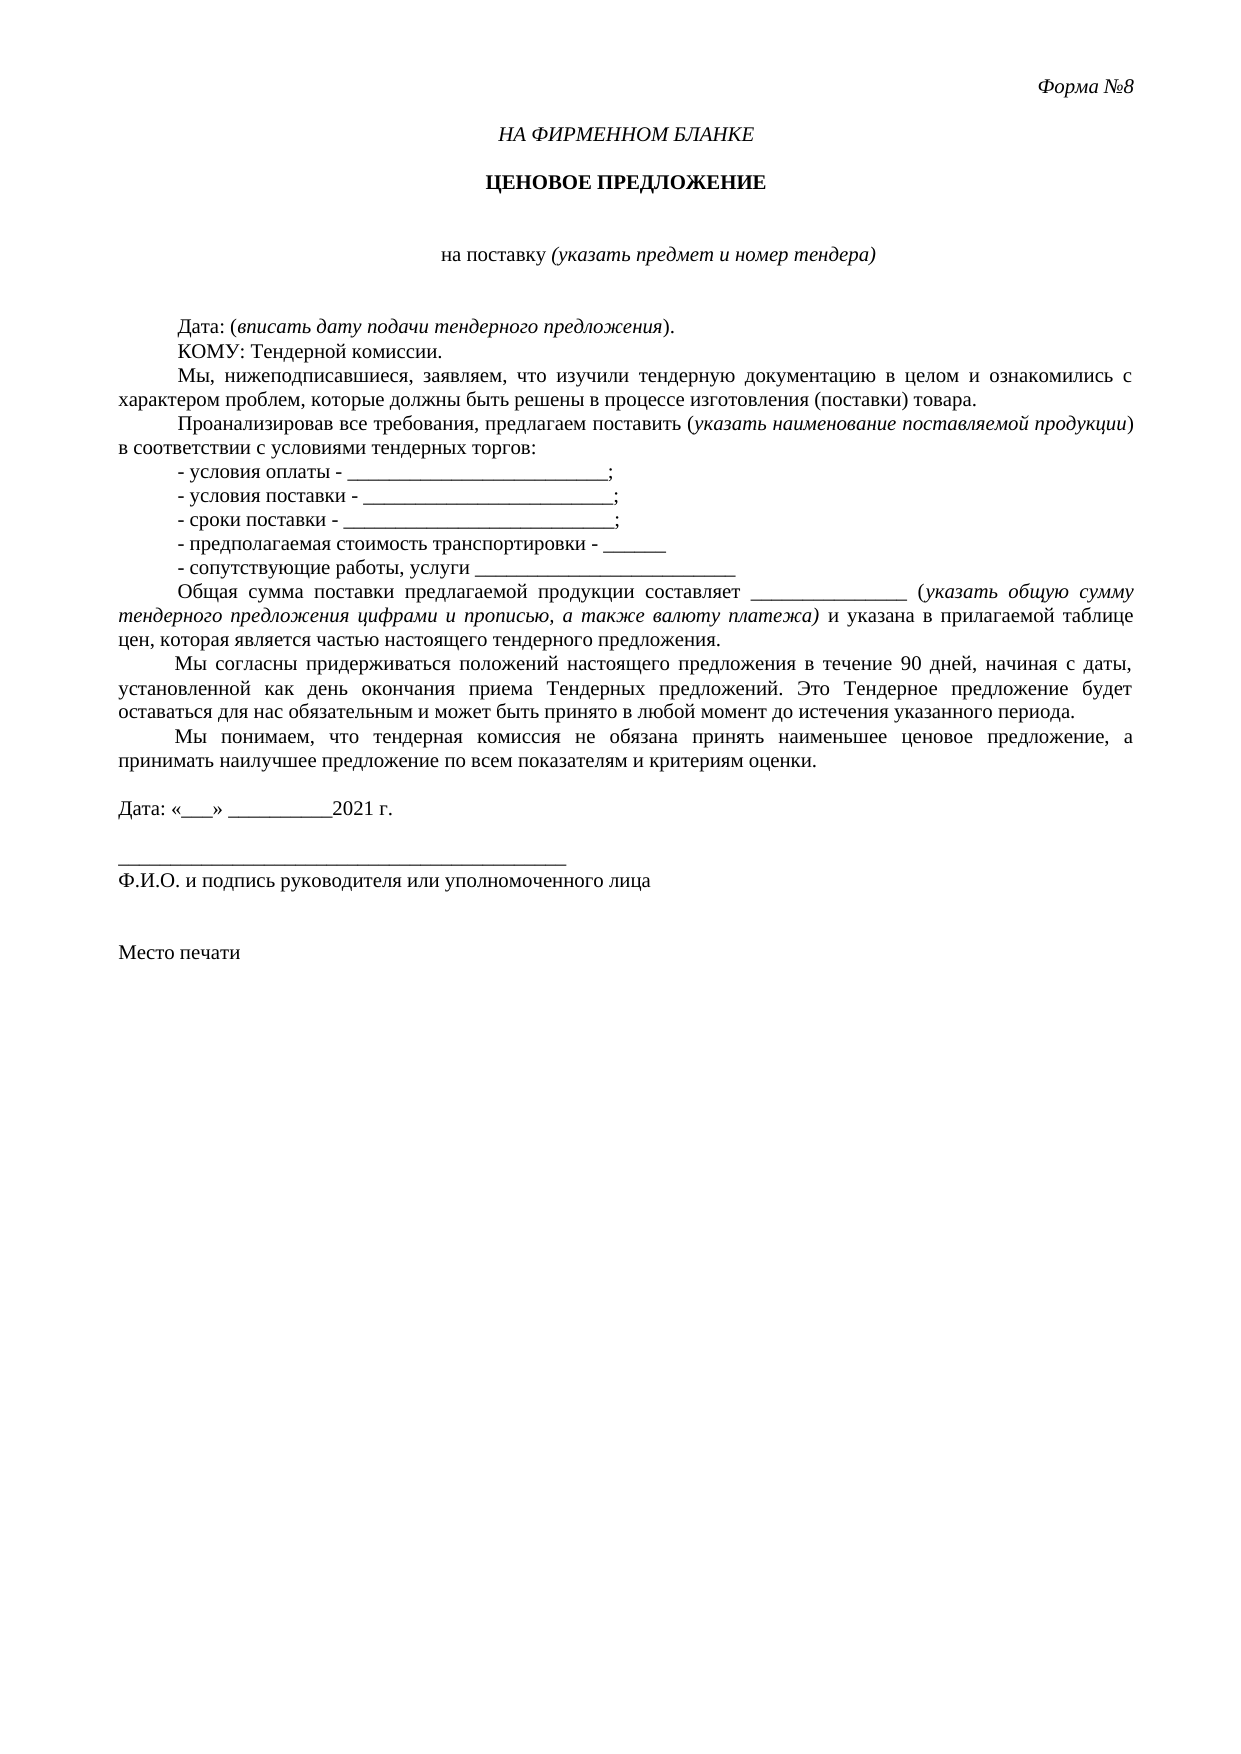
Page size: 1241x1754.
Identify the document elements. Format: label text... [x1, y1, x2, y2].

text Дата: (вписать дату подачи тендерного предложения). [118, 314, 1134, 338]
text ЦЕНОВОЕ ПРЕДЛОЖЕНИЕ [118, 170, 1134, 194]
text - условия оплаты - _________________________; [118, 459, 1134, 483]
text ___________________________________________ [118, 844, 1134, 868]
text - условия поставки - ________________________; [118, 483, 1134, 507]
text - сопутствующие работы, услуги _________________________ [118, 555, 1134, 579]
text - предполагаемая стоимость транспортировки - ______ [118, 531, 1134, 555]
text Ф.И.О. и подпись руководителя или уполномоченного лица [118, 868, 1134, 892]
text НА ФИРМЕННОМ БЛАНКЕ [118, 122, 1134, 146]
text Проанализировав все требования, предлагаем поставить (указать наименование поставляемой продукции) в соответствии с условиями тендерных торгов: [118, 411, 1134, 459]
text КОМУ: Тендерной комиссии. [118, 338, 1134, 363]
text Общая сумма поставки предлагаемой продукции составляет _______________ (указать общую сумму тендерного предложения цифрами и прописью, а также валюту платежа) и указана в прилагаемой таблице цен, которая является частью настоящего тендерного предложения. [118, 579, 1134, 651]
text - сроки поставки - __________________________; [118, 507, 1134, 531]
text Мы согласны придерживаться положений настоящего предложения в течение 90 дней, начиная с даты, установленной как день окончания приема Тендерных предложений. Это Тендерное предложение будет оставаться для нас обязательным и может быть принято в любой момент до истечения указанного периода. [118, 651, 1134, 723]
text Мы, нижеподписавшиеся, заявляем, что изучили тендерную документацию в целом и ознакомились с характером проблем, которые должны быть решены в процессе изготовления (поставки) товара. [118, 363, 1134, 411]
text Дата: «___» __________2021 г. [118, 796, 1134, 820]
text Форма №8 [118, 74, 1134, 98]
text Мы понимаем, что тендерная комиссия не обязана принять наименьшее ценовое предложение, а принимать наилучшее предложение по всем показателям и критериям оценки. [118, 723, 1134, 772]
text Место печати [118, 940, 1134, 964]
text на поставку (указать предмет и номер тендера) [118, 242, 1142, 266]
